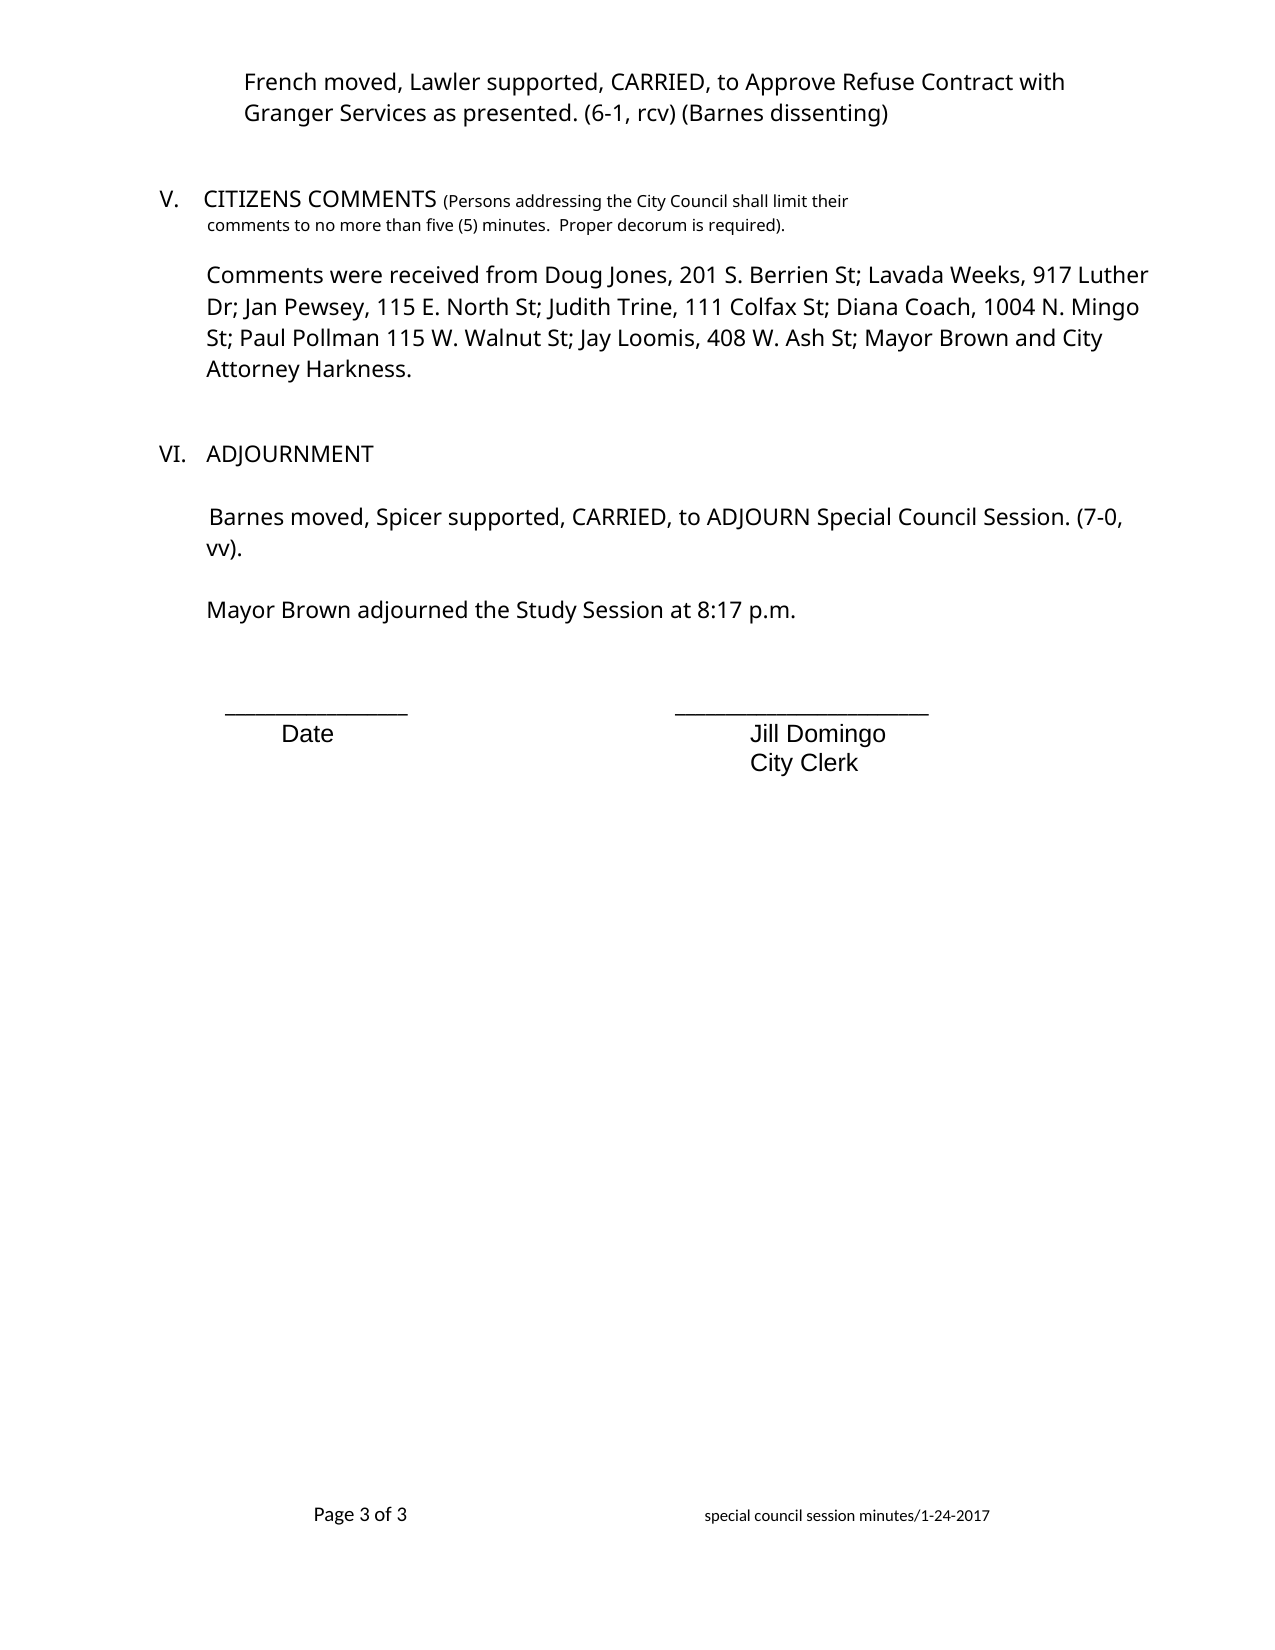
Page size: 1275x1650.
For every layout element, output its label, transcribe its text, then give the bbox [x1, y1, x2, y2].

text __________________ _________________________ [159, 688, 1153, 719]
list Comments were received from Doug Jones, 201 S. Berrien St; Lavada Weeks, 917 Luther Dr; Jan Pewsey, 115 E. North St; Judith Trine, 111 Colfax St; Diana Coach, 1004 N. Mingo St; Paul Pollman 115 W. Walnut St; Jay Loomis, 408 W. Ash St; Mayor Brown and City Attorney Harkness. [159, 259, 1153, 384]
text VI. ADJOURNMENT [159, 438, 1153, 469]
list V. CITIZENS COMMENTS (Persons addressing the City Council shall limit their [141, 182, 1153, 214]
text Mayor Brown adjourned the Study Session at 8:17 p.m. [206, 594, 1153, 626]
text Date Jill Domingo City Clerk [159, 719, 1153, 777]
text Barnes moved, Spicer supported, CARRIED, to ADJOURN Special Council Session. (7-0, vv). [197, 501, 1153, 563]
text French moved, Lawler supported, CARRIED, to Approve Refuse Contract with Granger Services as presented. (6-1, rcv) (Barnes dissenting) [244, 66, 1153, 128]
list comments to no more than five (5) minutes. Proper decorum is required). [159, 214, 1153, 236]
